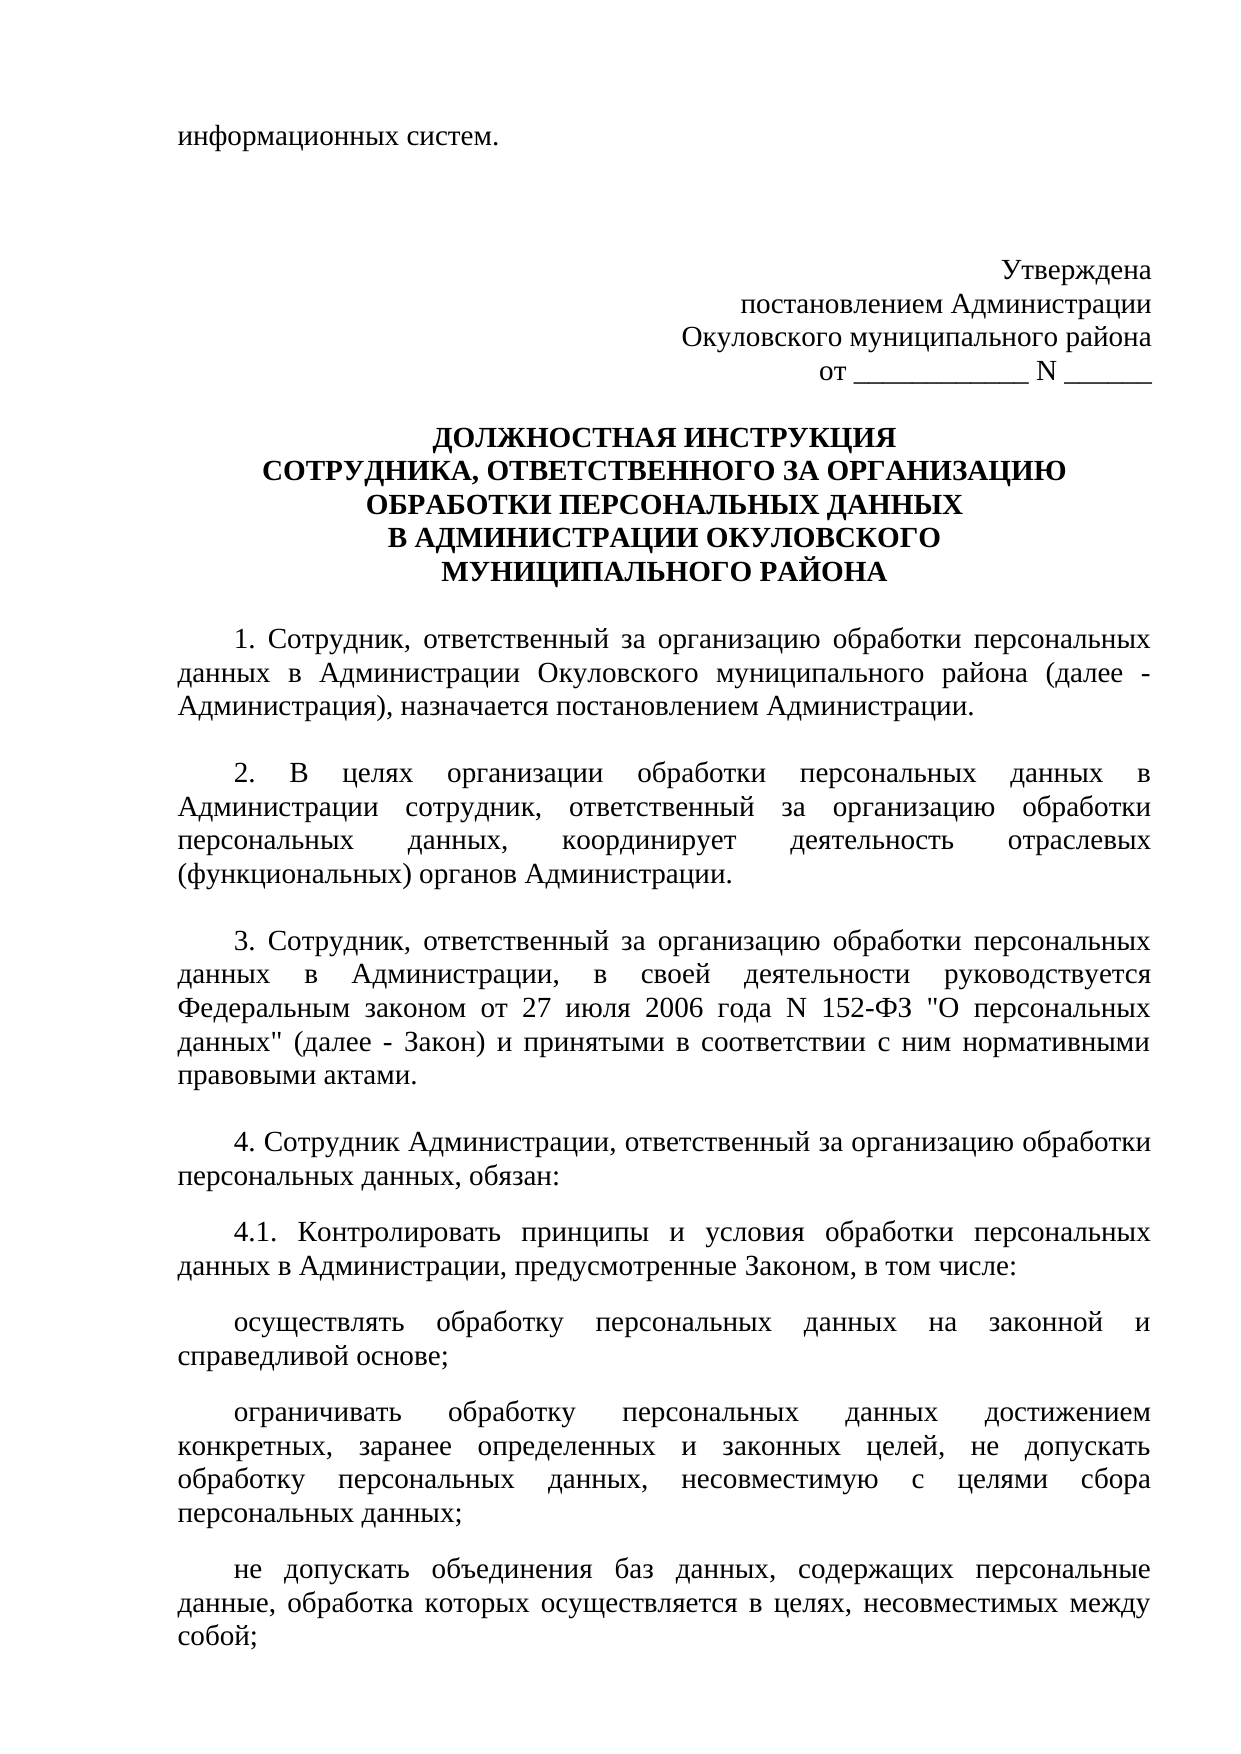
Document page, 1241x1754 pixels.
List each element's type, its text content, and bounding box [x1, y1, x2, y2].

title В АДМИНИСТРАЦИИ ОКУЛОВСКОГО [177, 521, 1152, 554]
text от ____________ N ______ [177, 353, 1152, 386]
title МУНИЦИПАЛЬНОГО РАЙОНА [177, 554, 1152, 588]
text 3. Сотрудник, ответственный за организацию обработки персональных данных в Администрации, в своей деятельности руководствуется Федеральным законом от 27 июля 2006 года N 152-ФЗ "О персональных данных" (далее - Закон) и принятыми в соответствии с ним нормативными правовыми актами. [177, 923, 1152, 1091]
text постановлением Администрации [177, 286, 1152, 319]
text 2. В целях организации обработки персональных данных в Администрации сотрудник, ответственный за организацию обработки персональных данных, координирует деятельность отраслевых (функциональных) органов Администрации. [177, 755, 1152, 889]
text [177, 118, 1152, 152]
text ограничивать обработку персональных данных достижением конкретных, заранее определенных и законных целей, не допускать обработку персональных данных, несовместимую с целями сбора персональных данных; [177, 1394, 1152, 1528]
title ДОЛЖНОСТНАЯ ИНСТРУКЦИЯ [177, 420, 1152, 453]
text 4.1. Контролировать принципы и условия обработки персональных данных в Администрации, предусмотренные Законом, в том числе: [177, 1214, 1152, 1281]
text 4. Сотрудник Администрации, ответственный за организацию обработки персональных данных, обязан: [177, 1124, 1152, 1191]
text Окуловского муниципального района [177, 319, 1152, 353]
text Утверждена [177, 252, 1152, 286]
text осуществлять обработку персональных данных на законной и справедливой основе; [177, 1304, 1152, 1371]
title СОТРУДНИКА, ОТВЕТСТВЕННОГО ЗА ОРГАНИЗАЦИЮ ОБРАБОТКИ ПЕРСОНАЛЬНЫХ ДАННЫХ [177, 453, 1152, 521]
text 1. Сотрудник, ответственный за организацию обработки персональных данных в Администрации Окуловского муниципального района (далее - Администрация), назначается постановлением Администрации. [177, 621, 1152, 722]
text не допускать объединения баз данных, содержащих персональные данные, обработка которых осуществляется в целях, несовместимых между собой; [177, 1551, 1152, 1652]
